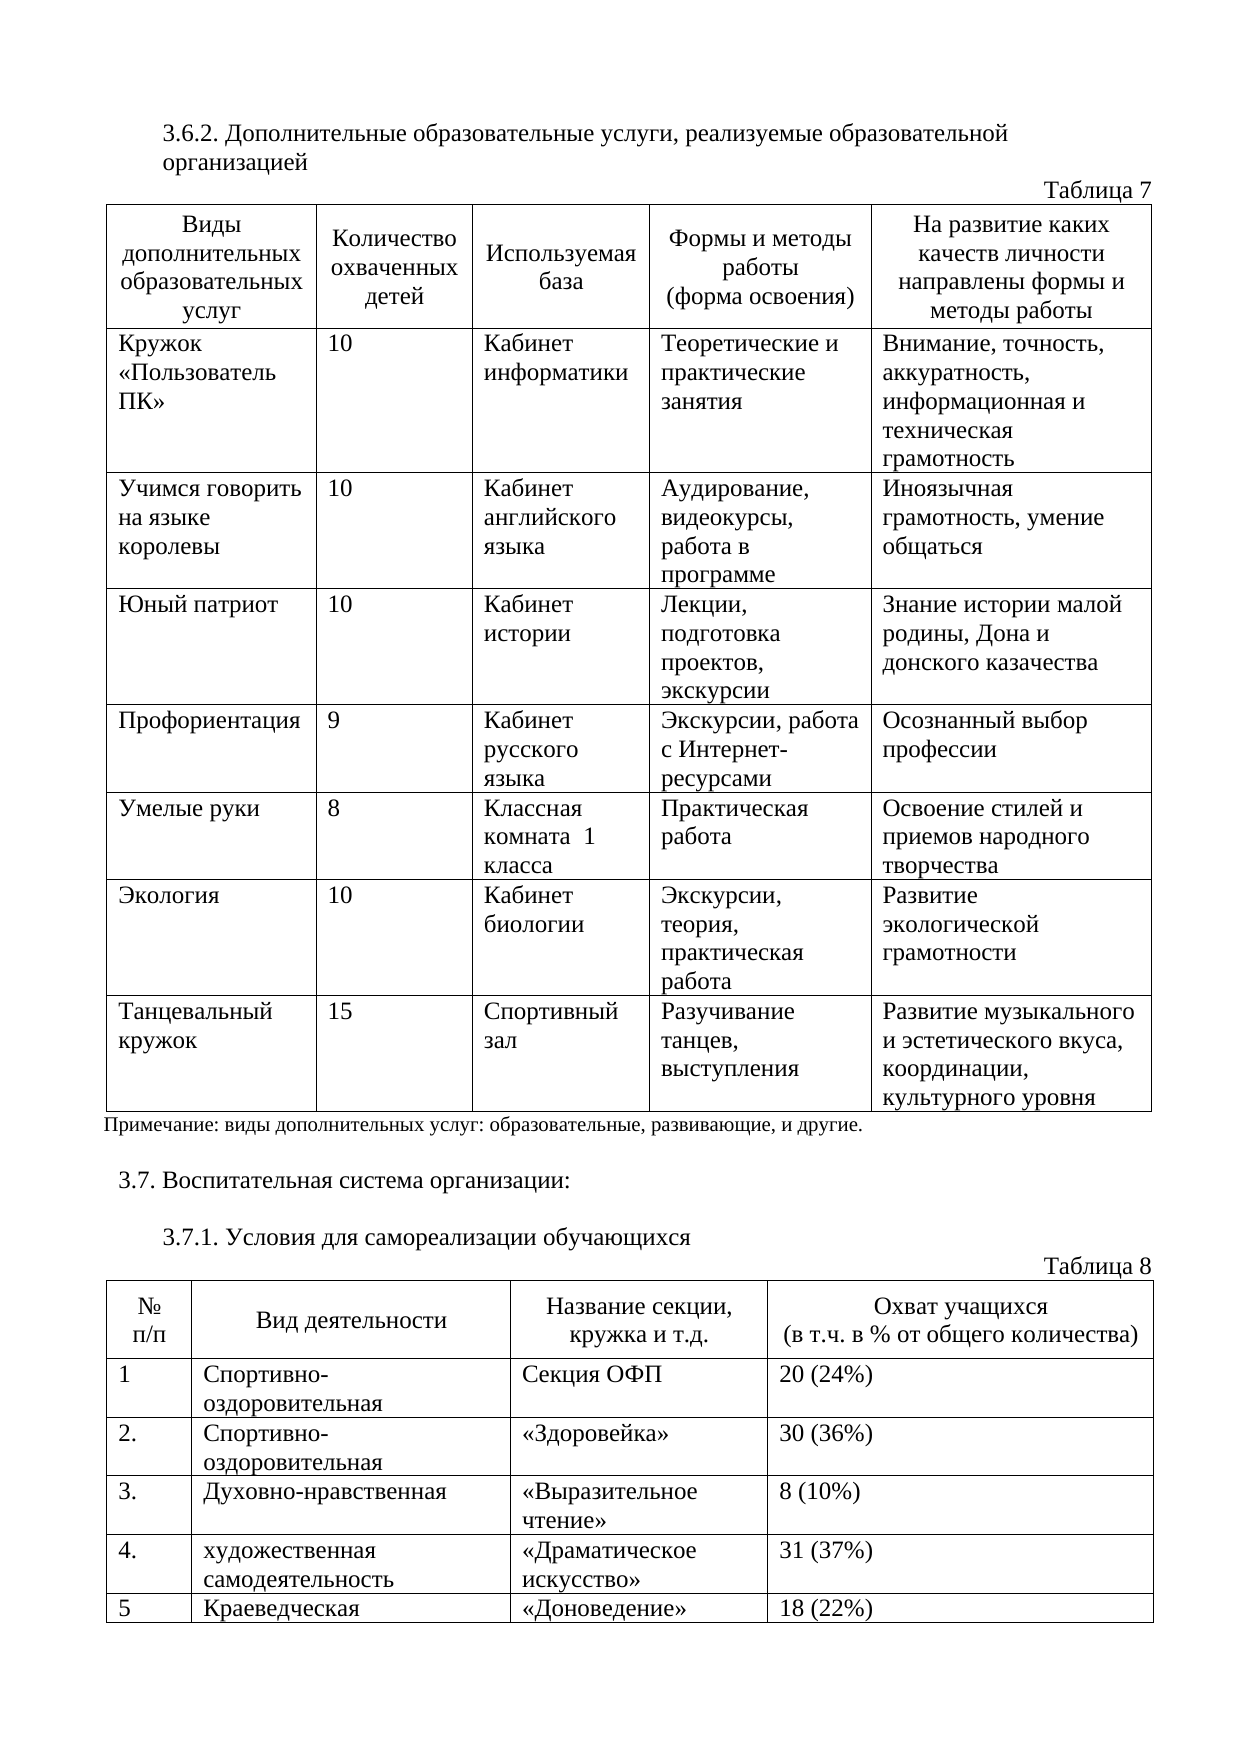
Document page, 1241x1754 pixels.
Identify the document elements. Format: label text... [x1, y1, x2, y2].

table_cell Профориентация [107, 705, 316, 792]
table_cell 10 [317, 473, 472, 588]
table_cell 1 [107, 1359, 191, 1417]
table_cell Кружок «Пользователь ПК» [107, 329, 316, 472]
text 3.7. Воспитательная система организации: [118, 1165, 1152, 1194]
table_cell 9 [317, 705, 472, 792]
table_header Вид деятельности [192, 1281, 510, 1358]
table_cell 18 (22%) [768, 1594, 1153, 1622]
table_cell 31 (37%) [768, 1535, 1153, 1592]
table_header На развитие каких качеств личности направлены формы и методы работы [872, 205, 1151, 327]
table_cell Кабинет английского языка [473, 473, 649, 588]
table_cell Развитие экологической грамотности [872, 880, 1151, 995]
table_cell «Здоровейка» [511, 1418, 767, 1475]
table_cell Разучивание танцев, выступления [650, 996, 871, 1111]
table_cell «Выразительное чтение» [511, 1476, 767, 1534]
text 3.7.1. Условия для самореализации обучающихся [162, 1222, 1152, 1251]
table_header Название секции, кружка и т.д. [511, 1281, 767, 1358]
table_cell Кабинет истории [473, 589, 649, 704]
table_cell 3. [107, 1476, 191, 1534]
table_cell 4. [107, 1535, 191, 1592]
table_cell Юный патриот [107, 589, 316, 704]
table_cell 8 [317, 793, 472, 879]
table_cell 10 [317, 329, 472, 472]
table_cell Осознанный выбор профессии [872, 705, 1151, 792]
table_header № п/п [107, 1281, 191, 1358]
table_cell Танцевальный кружок [107, 996, 316, 1111]
table_cell Кабинет информатики [473, 329, 649, 472]
table_cell Кабинет русского языка [473, 705, 649, 792]
table_cell Кабинет биологии [473, 880, 649, 995]
table_cell Классная комната 1 класса [473, 793, 649, 879]
table_cell Краеведческая [192, 1594, 510, 1622]
table_cell Освоение стилей и приемов народного творчества [872, 793, 1151, 879]
table_cell Внимание, точность, аккуратность, информационная и техническая грамотность [872, 329, 1151, 472]
table_cell 10 [317, 589, 472, 704]
table_cell Спортивный зал [473, 996, 649, 1111]
table_cell Лекции, подготовка проектов, экскурсии [650, 589, 871, 704]
table_cell Теоретические и практические занятия [650, 329, 871, 472]
table_cell Умелые руки [107, 793, 316, 879]
table_cell Знание истории малой родины, Дона и донского казачества [872, 589, 1151, 704]
table_cell 30 (36%) [768, 1418, 1153, 1475]
table_cell «Драматическое искусство» [511, 1535, 767, 1592]
table_header Используемая база [473, 205, 649, 327]
table_cell 5 [107, 1594, 191, 1622]
table_cell 20 (24%) [768, 1359, 1153, 1417]
table_cell Экскурсии, теория, практическая работа [650, 880, 871, 995]
table_cell Секция ОФП [511, 1359, 767, 1417]
table_cell Экскурсии, работа с Интернет-ресурсами [650, 705, 871, 792]
text Примечание: виды дополнительных услуг: образовательные, развивающие, и другие. [103, 1112, 1152, 1136]
table_cell 15 [317, 996, 472, 1111]
table_cell Практическая работа [650, 793, 871, 879]
text 3.6.2. Дополнительные образовательные услуги, реализуемые образовательной организацией [162, 118, 1152, 176]
table_cell художественная самодеятельность [192, 1535, 510, 1592]
table_cell «Доноведение» [511, 1594, 767, 1622]
text Таблица 8 [118, 1251, 1152, 1280]
table_header Виды дополнительных образовательных услуг [107, 205, 316, 327]
table_cell 10 [317, 880, 472, 995]
table_cell Спортивно-оздоровительная [192, 1359, 510, 1417]
text Таблица 7 [118, 176, 1152, 204]
table_cell Учимся говорить на языке королевы [107, 473, 316, 588]
table_cell Аудирование, видеокурсы, работа в программе [650, 473, 871, 588]
table_cell 8 (10%) [768, 1476, 1153, 1534]
table_header Охват учащихся (в т.ч. в % от общего количества) [768, 1281, 1153, 1358]
table_cell Духовно-нравственная [192, 1476, 510, 1534]
table_cell Развитие музыкального и эстетического вкуса, координации, культурного уровня [872, 996, 1151, 1111]
table_cell Спортивно-оздоровительная [192, 1418, 510, 1475]
table_header Формы и методы работы (форма освоения) [650, 205, 871, 327]
table_cell Иноязычная грамотность, умение общаться [872, 473, 1151, 588]
table_cell Экология [107, 880, 316, 995]
table_cell 2. [107, 1418, 191, 1475]
table_header Количество охваченных детей [317, 205, 472, 327]
